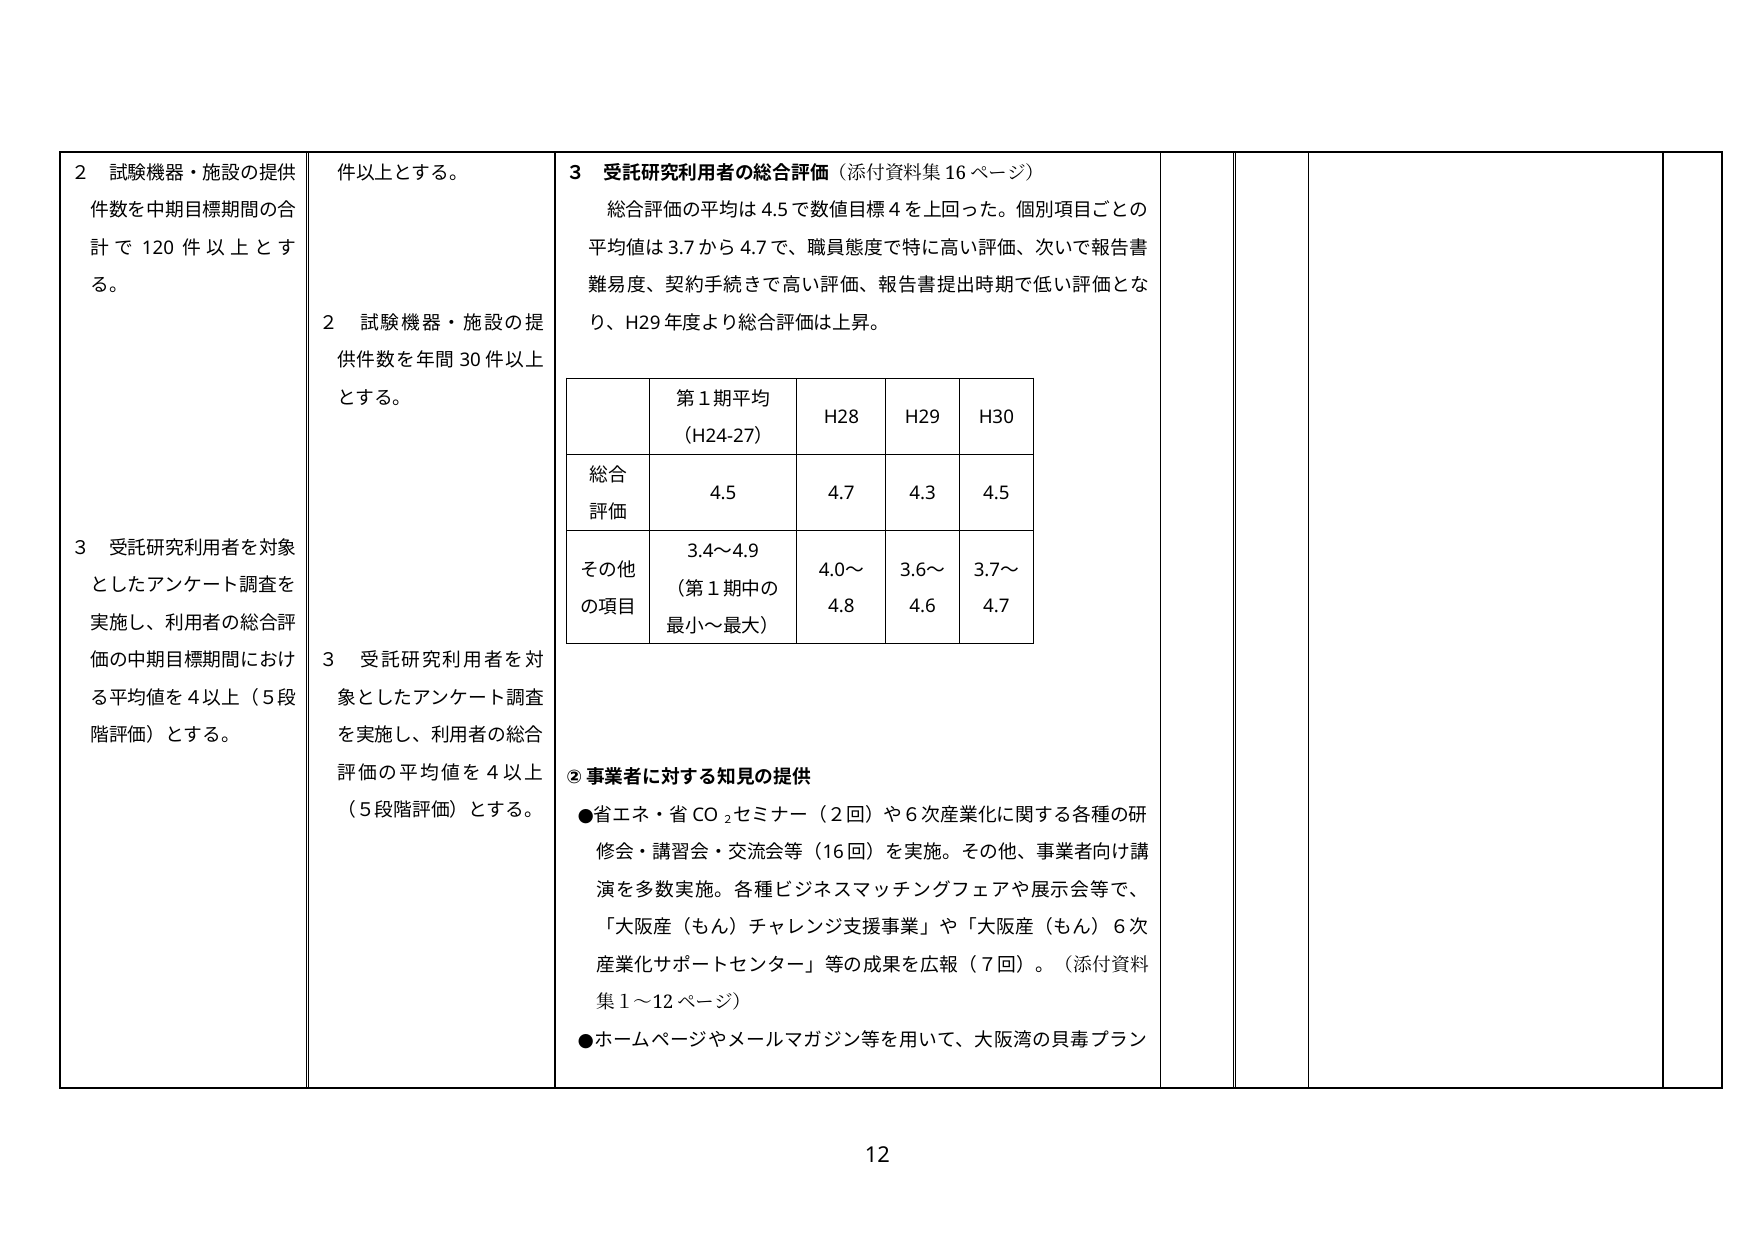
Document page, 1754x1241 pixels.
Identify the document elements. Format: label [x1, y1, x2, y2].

table_cell [309, 153, 554, 1087]
table_cell [1309, 153, 1662, 1087]
table_cell [61, 153, 306, 1087]
table_cell [1161, 153, 1233, 1087]
table_cell [556, 153, 1160, 1087]
table_cell [1664, 153, 1721, 1087]
table_cell [1236, 153, 1308, 1087]
